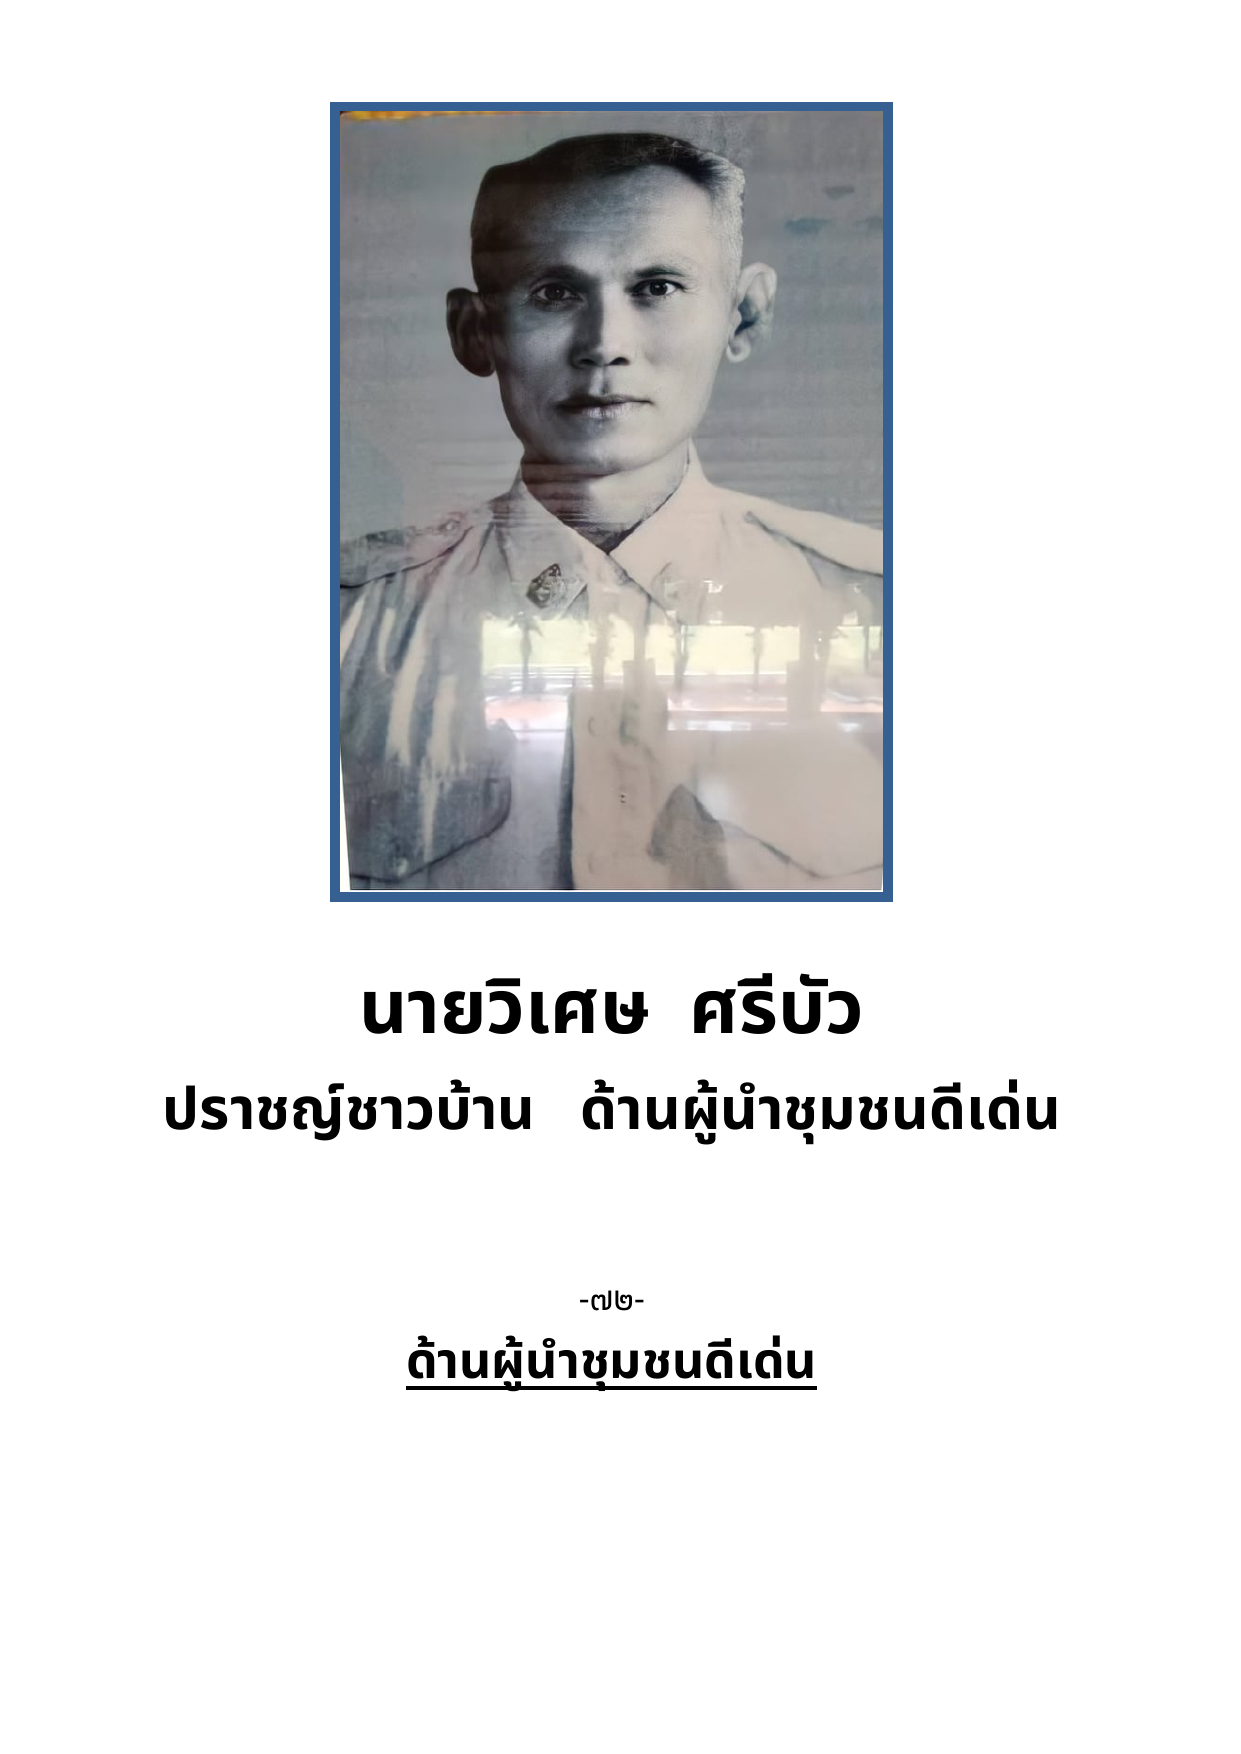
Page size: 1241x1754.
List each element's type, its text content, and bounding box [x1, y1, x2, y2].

text ปราชญ์ชาวบ้าน ด้านผู้นำชุมชนดีเด่น [133, 1067, 1090, 1156]
text ด้านผู้นำชุมชนดีเด่น [133, 1325, 1090, 1401]
text นายวิเศษ ศรีบัว [133, 954, 1090, 1067]
picture [340, 111, 883, 892]
text -๗๒- [133, 1275, 1090, 1325]
